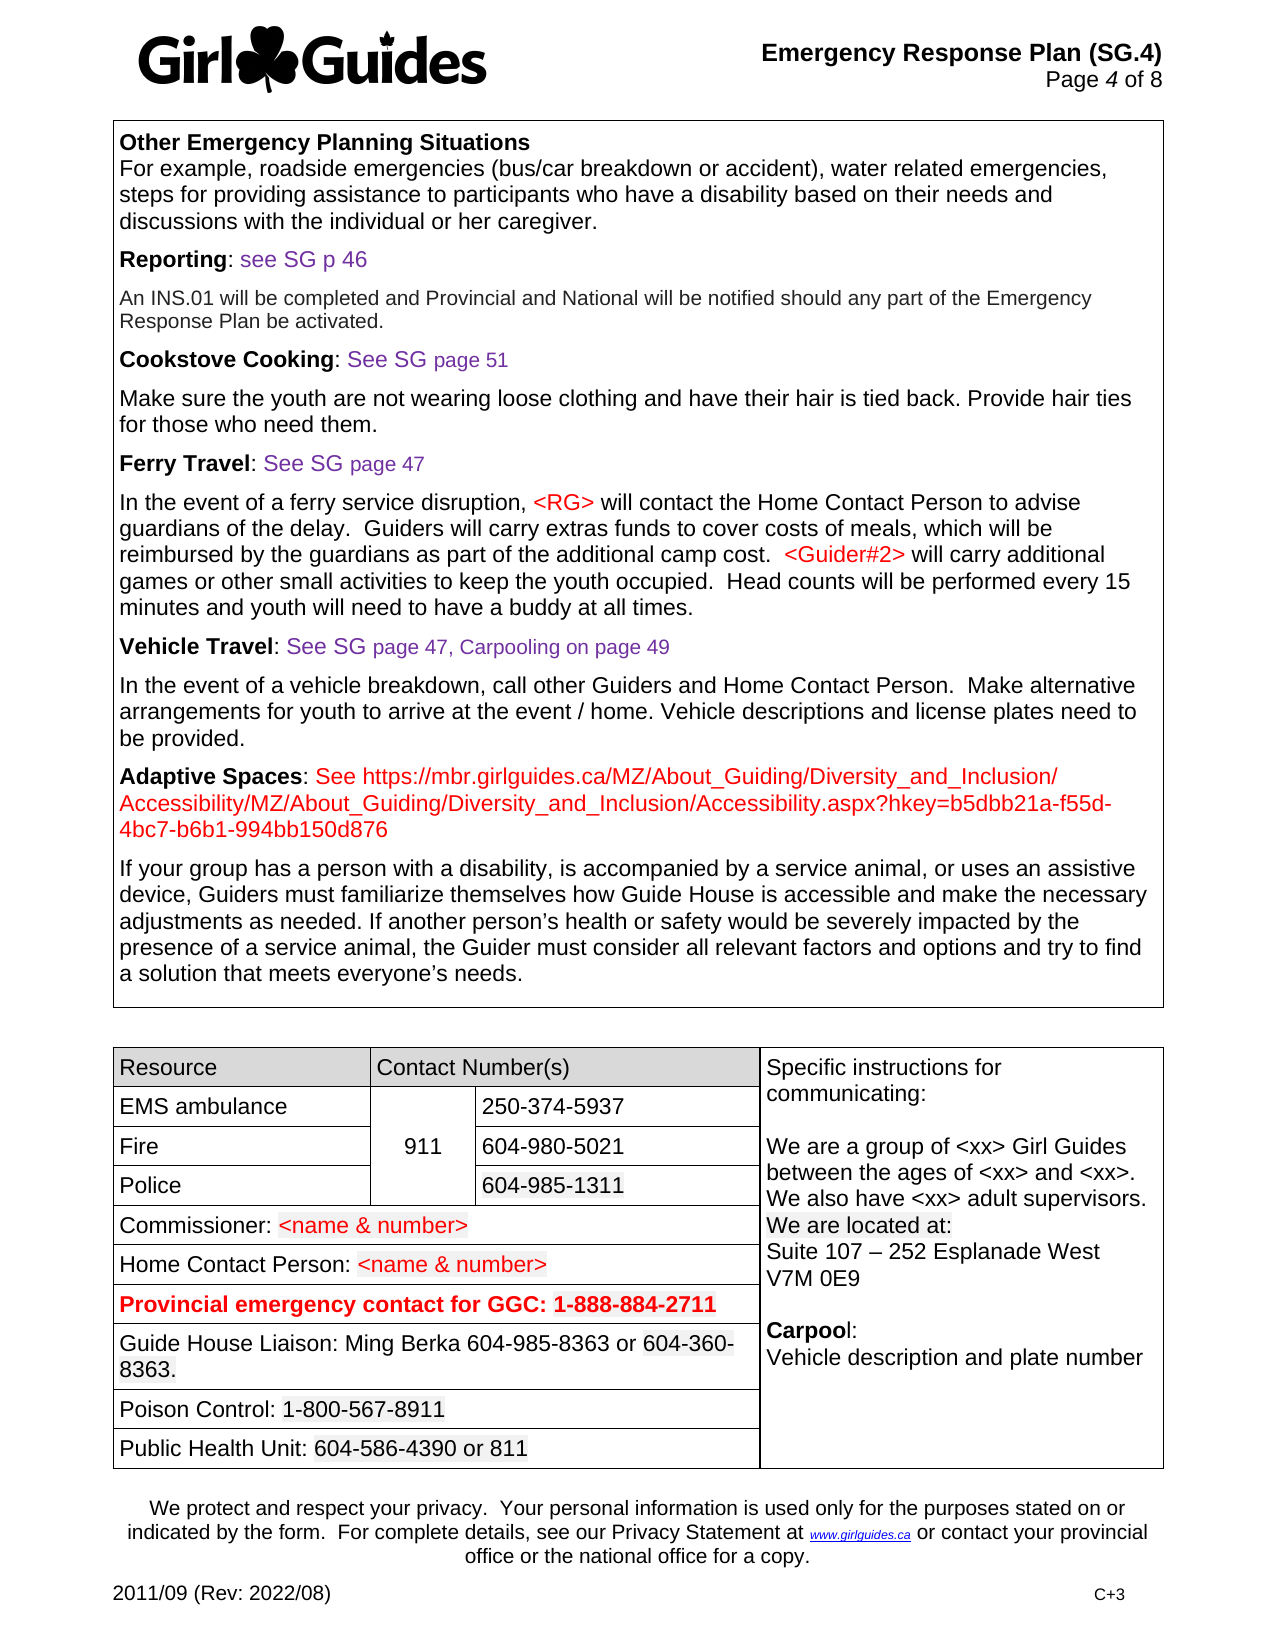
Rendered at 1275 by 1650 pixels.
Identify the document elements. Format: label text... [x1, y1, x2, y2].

table_cell Other Emergency Planning Situations For example, roadside emergencies (bus/car breakdown or accident), water related emergencies, steps for providing assistance to participants who have a disability based on their needs and discussions with the individual or her caregiver. Reporting: see SG p 46 An INS.01 will be completed and Provincial and National will be notified should any part of the Emergency Response Plan be activated. Cookstove Cooking: See SG page 51 Make sure the youth are not wearing loose clothing and have their hair is tied back. Provide hair ties for those who need them. Ferry Travel: See SG page 47 In the event of a ferry service disruption, <RG> will contact the Home Contact Person to advise guardians of the delay. Guiders will carry extras funds to cover costs of meals, which will be reimbursed by the guardians as part of the additional camp cost. <Guider#2> will carry additional games or other small activities to keep the youth occupied. Head counts will be performed every 15 minutes and youth will need to have a buddy at all times. Vehicle Travel: See SG page 47, Carpooling on page 49 In the event of a vehicle breakdown, call other Guiders and Home Contact Person. Make alternative arrangements for youth to arrive at the event / home. Vehicle descriptions and license plates need to be provided. Adaptive Spaces: See https://mbr.girlguides.ca/MZ/About_Guiding/Diversity_and_Inclusion/Accessibility/MZ/About_Guiding/Diversity_and_Inclusion/Accessibility.aspx?hkey=b5dbb21a-f55d-4bc7-b6b1-994bb150d876 If your group has a person with a disability, is accompanied by a service animal, or uses an assistive device, Guiders must familiarize themselves how Guide House is accessible and make the necessary adjustments as needed. If another person’s health or safety would be severely impacted by the presence of a service animal, the Guider must consider all relevant factors and options and try to find a solution that meets everyone’s needs. [114, 121, 1163, 1007]
table_cell Poison Control: [114, 1390, 759, 1428]
table_cell Provincial emergency contact for GGC: [114, 1285, 759, 1323]
table_cell [476, 1087, 759, 1126]
table_cell 911 [371, 1087, 475, 1204]
table_header Contact Number(s) [371, 1048, 759, 1086]
table_header Resource [114, 1048, 370, 1086]
table_cell Fire [114, 1127, 370, 1165]
table_cell Police [114, 1166, 370, 1204]
table_cell Commissioner: [114, 1206, 759, 1244]
table_header Specific instructions for communicating: [761, 1048, 1163, 1468]
table_cell [476, 1166, 759, 1204]
table_cell Guide House Liaison: Ming Berka 604-985-8363 or 604-360-8363. [114, 1324, 759, 1389]
picture [130, 18, 494, 97]
table_cell Home Contact Person: [114, 1245, 759, 1283]
table_cell Public Health Unit: [114, 1429, 759, 1468]
table_cell 604-980-5021 [476, 1127, 759, 1165]
table_cell EMS ambulance [114, 1087, 370, 1126]
